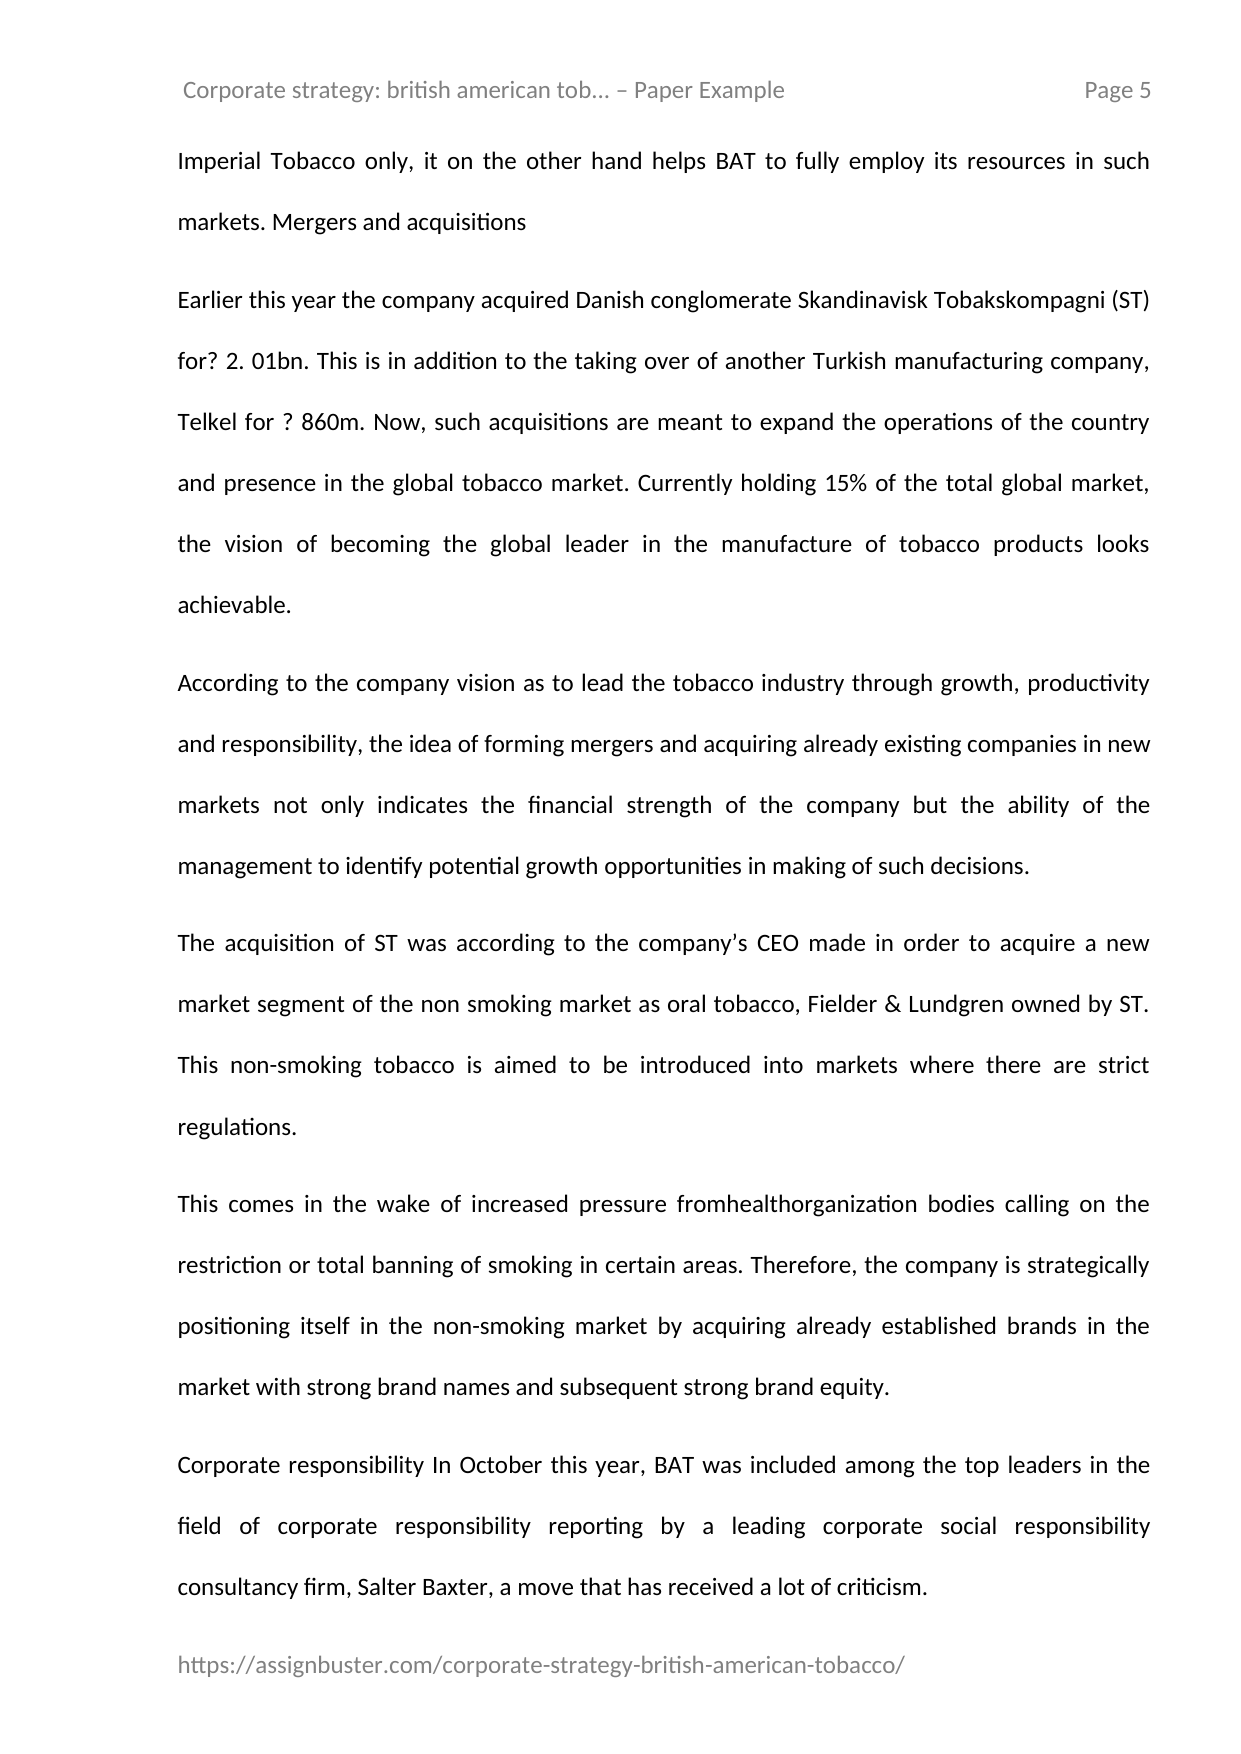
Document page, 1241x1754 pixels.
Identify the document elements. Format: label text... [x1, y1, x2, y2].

text The acquisition of ST was according to the company’s CEO made in order to acquire a new market segment of the non smoking market as oral tobacco, Fielder & Lundgren owned by ST. This non-smoking tobacco is aimed to be introduced into markets where there are strict regulations. [177, 927, 1152, 1141]
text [177, 145, 1152, 237]
text Earlier this year the company acquired Danish conglomerate Skandinavisk Tobakskompagni (ST) for? 2. 01bn. This is in addition to the taking over of another Turkish manufacturing company, Telkel for ? 860m. Now, such acquisitions are meant to expand the operations of the country and presence in the global tobacco market. Currently holding 15% of the total global market, the vision of becoming the global leader in the manufacture of tobacco products looks achievable. [177, 284, 1152, 619]
text This comes in the wake of increased pressure fromhealthorganization bodies calling on the restriction or total banning of smoking in certain areas. Therefore, the company is strategically positioning itself in the non-smoking market by acquiring already established brands in the market with strong brand names and subsequent strong brand equity. [177, 1188, 1152, 1402]
text Corporate responsibility In October this year, BAT was included among the top leaders in the field of corporate responsibility reporting by a leading corporate social responsibility consultancy firm, Salter Baxter, a move that has received a lot of criticism. [177, 1449, 1152, 1602]
text According to the company vision as to lead the tobacco industry through growth, productivity and responsibility, the idea of forming mergers and acquiring already existing companies in new markets not only indicates the financial strength of the company but the ability of the management to identify potential growth opportunities in making of such decisions. [177, 667, 1152, 880]
